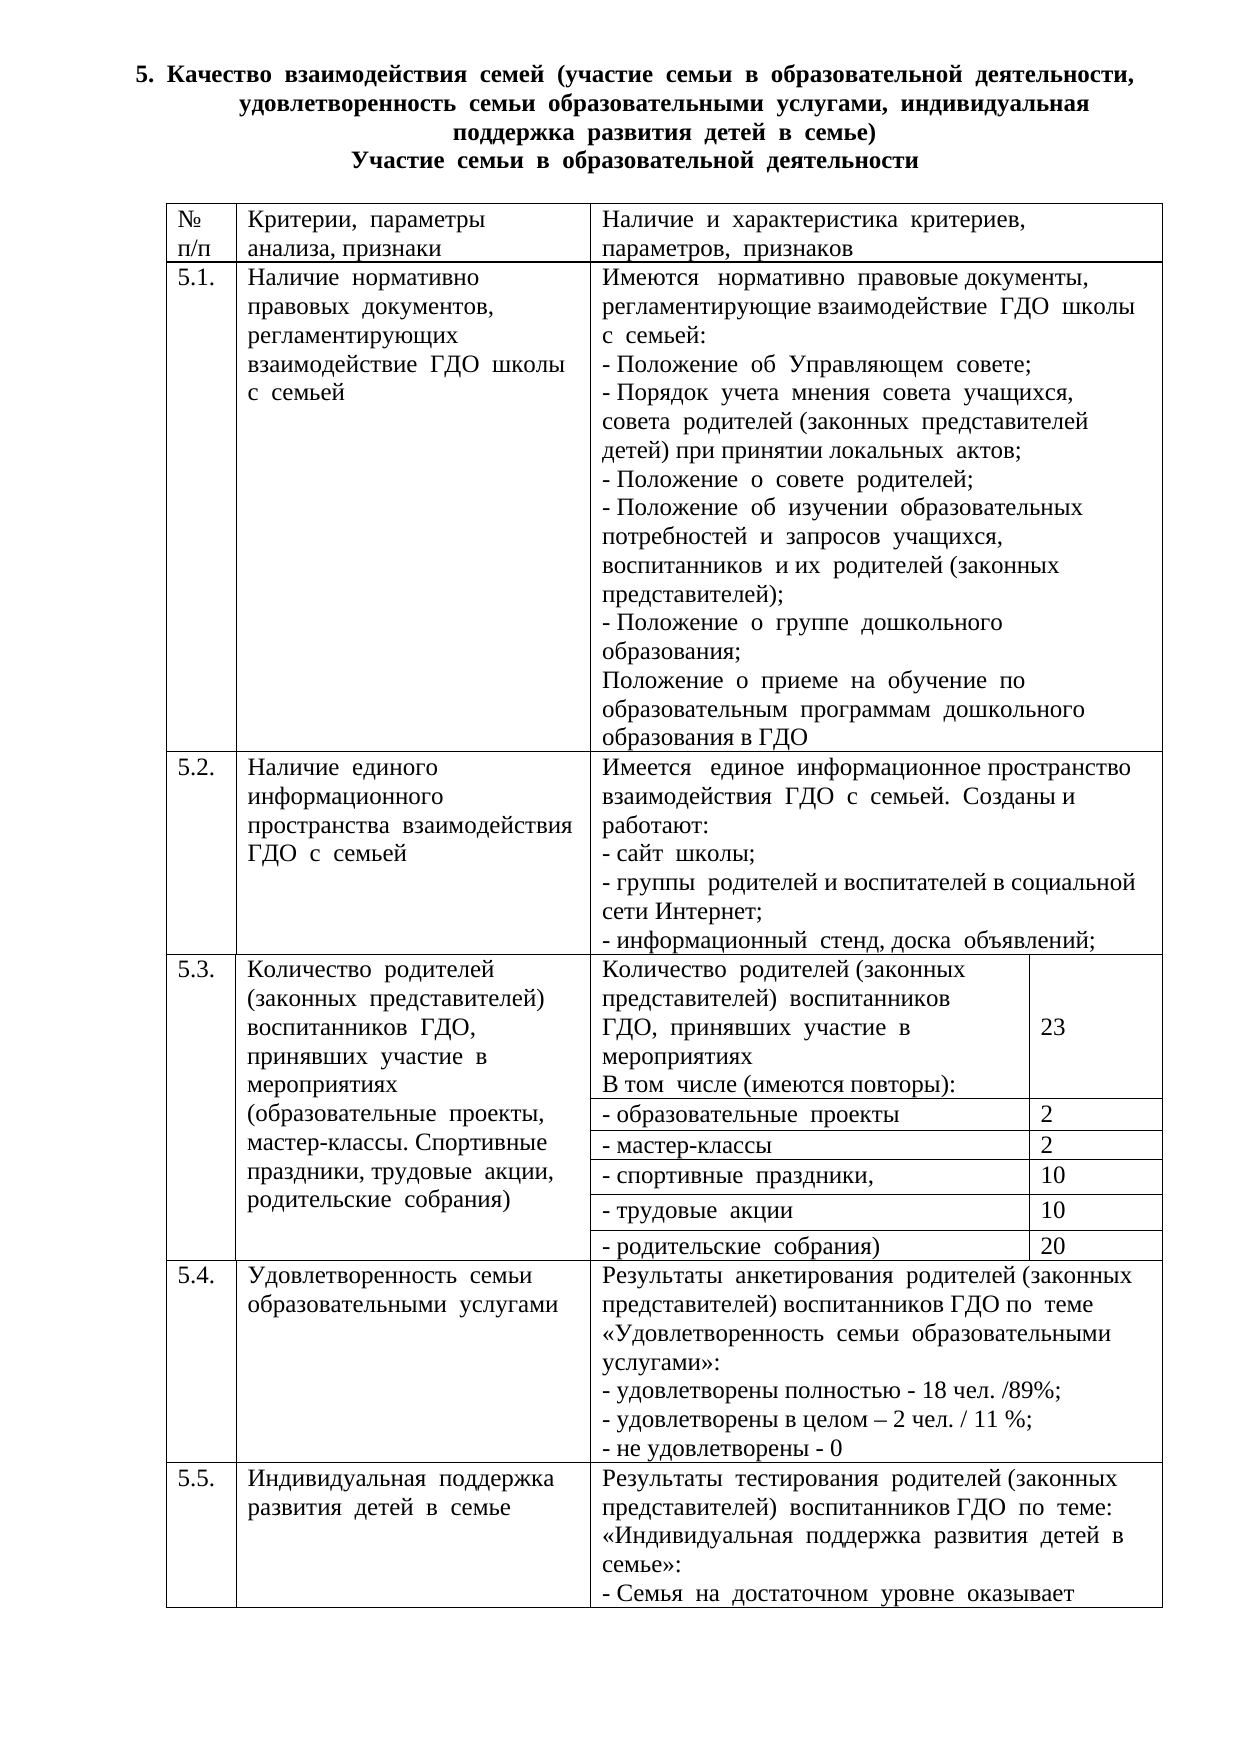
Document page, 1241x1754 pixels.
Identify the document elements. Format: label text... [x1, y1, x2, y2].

table_cell Имеется единое информационное пространство взаимодействия ГДО с семьей. Созданы и работают: - сайт школы; - группы родителей и воспитателей в социальной сети Интернет; - информационный стенд, доска объявлений; [591, 752, 1162, 953]
table_cell 5.3. [167, 955, 235, 1259]
table_cell 10 [1030, 1160, 1162, 1194]
table_cell - спортивные праздники, [591, 1160, 1029, 1194]
table_cell 20 [1030, 1231, 1162, 1259]
table_cell 5.1. [167, 263, 236, 751]
text Участие семьи в образовательной деятельности [118, 145, 1152, 174]
table_cell 5.4. [167, 1261, 236, 1462]
table_cell Наличие единого информационного пространства взаимодействия ГДО с семьей [237, 752, 590, 953]
table_cell Количество родителей (законных представителей) воспитанников ГДО, принявших участие в мероприятиях В том числе (имеются повторы): [591, 955, 1029, 1098]
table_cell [591, 1463, 1162, 1607]
text 5. Качество взаимодействия семей (участие семьи в образовательной деятельности, удовлетворенность семьи образовательными услугами, индивидуальная поддержка развития детей в семье) [118, 59, 1152, 145]
table_cell - образовательные проекты [591, 1099, 1029, 1129]
table_cell Количество родителей (законных представителей) воспитанников ГДО, принявших участие в мероприятиях (образовательные проекты, мастер-классы. Спортивные праздники, трудовые акции, родительские собрания) [236, 955, 590, 1259]
table_header Наличие и характеристика критериев, параметров, признаков [591, 204, 1162, 261]
table_cell Удовлетворенность семьи образовательными услугами [237, 1261, 590, 1462]
table_cell 10 [1030, 1195, 1162, 1230]
table_cell Имеются нормативно правовые документы, регламентирующие взаимодействие ГДО школы с семьей: - Положение об Управляющем совете; - Порядок учета мнения совета учащихся, совета родителей (законных представителей детей) при принятии локальных актов; - Положение о совете родителей; - Положение об изучении образовательных потребностей и запросов учащихся, воспитанников и их родителей (законных представителей); - Положение о группе дошкольного образования; Положение о приеме на обучение по образовательным программам дошкольного образования в ГДО [591, 263, 1162, 751]
table_cell 5.5. [167, 1463, 236, 1607]
table_header Критерии, параметры анализа, признаки [237, 204, 590, 261]
table_cell 2 [1030, 1131, 1162, 1159]
table_cell - родительские собрания) [591, 1231, 1029, 1259]
table_header № п/п [167, 204, 236, 261]
table_cell 23 [1030, 955, 1162, 1098]
table_cell Наличие нормативно правовых документов, регламентирующих взаимодействие ГДО школы с семьей [237, 263, 590, 751]
table_cell - мастер-классы [591, 1131, 1029, 1159]
table_cell 5.2. [167, 752, 236, 953]
table_cell - трудовые акции [591, 1195, 1029, 1230]
table_cell Результаты анкетирования родителей (законных представителей) воспитанников ГДО по теме «Удовлетворенность семьи образовательными услугами»: - удовлетворены полностью - 18 чел. /89%; - удовлетворены в целом – 2 чел. / 11 %; - не удовлетворены - 0 [591, 1261, 1162, 1462]
table_cell 2 [1030, 1099, 1162, 1129]
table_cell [237, 1463, 590, 1607]
